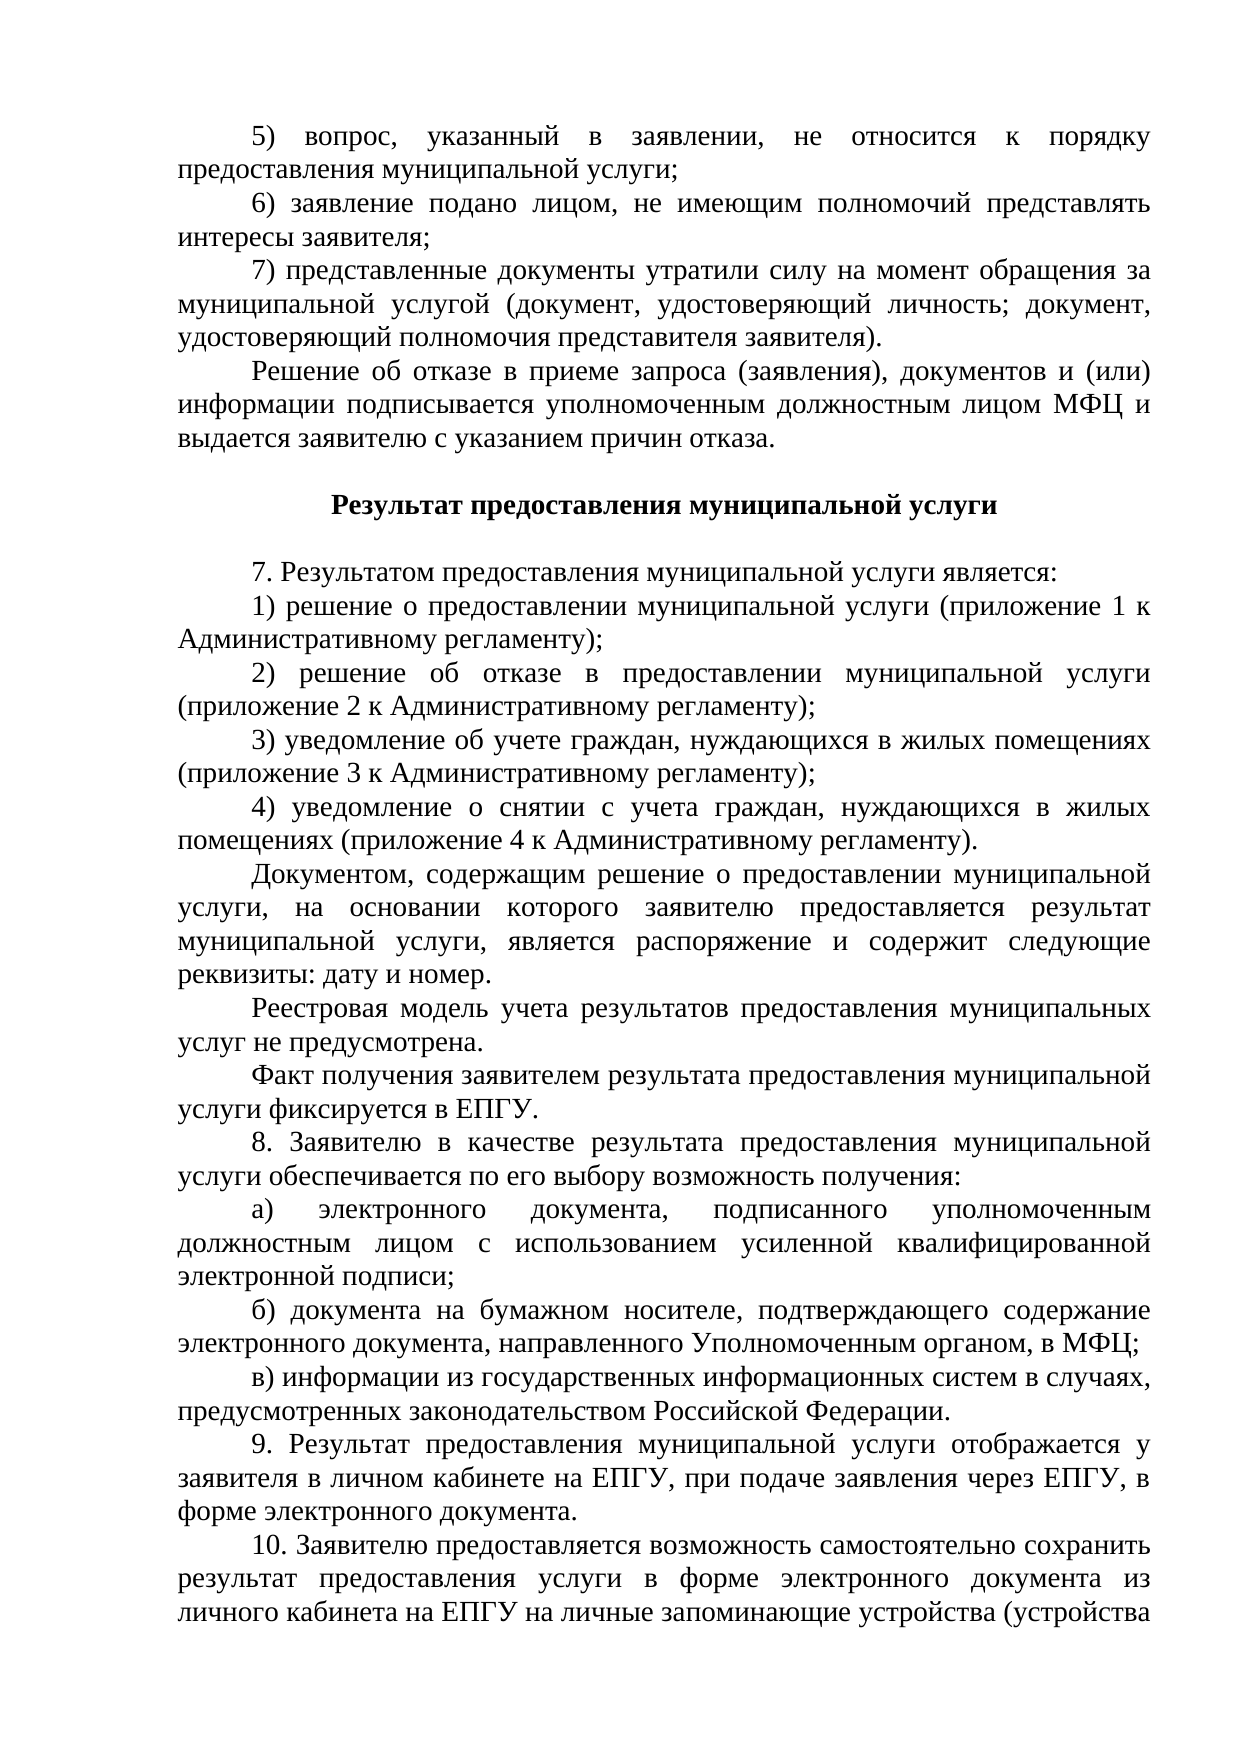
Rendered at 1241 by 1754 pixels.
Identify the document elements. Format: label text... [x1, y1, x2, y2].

text 6) заявление подано лицом, не имеющим полномочий представлять интересы заявителя; [177, 185, 1152, 252]
text а) электронного документа, подписанного уполномоченным должностным лицом с использованием усиленной квалифицированной электронной подписи; [177, 1191, 1152, 1292]
text 5) вопрос, указанный в заявлении, не относится к порядку предоставления муниципальной услуги; [177, 118, 1152, 185]
text 8. Заявителю в качестве результата предоставления муниципальной услуги обеспечивается по его выбору возможность получения: [177, 1124, 1152, 1191]
text 7. Результатом предоставления муниципальной услуги является: [177, 554, 1152, 588]
text 1) решение о предоставлении муниципальной услуги (приложение 1 к Административному регламенту); [177, 588, 1152, 655]
text Факт получения заявителем результата предоставления муниципальной услуги фиксируется в ЕПГУ. [177, 1057, 1152, 1124]
text 9. Результат предоставления муниципальной услуги отображается у заявителя в личном кабинете на ЕПГУ, при подаче заявления через ЕПГУ, в форме электронного документа. [177, 1426, 1152, 1527]
text Реестровая модель учета результатов предоставления муниципальных услуг не предусмотрена. [177, 990, 1152, 1057]
text 3) уведомление об учете граждан, нуждающихся в жилых помещениях (приложение 3 к Административному регламенту); [177, 722, 1152, 789]
text в) информации из государственных информационных систем в случаях, предусмотренных законодательством Российской Федерации. [177, 1359, 1152, 1426]
text Результат предоставления муниципальной услуги [177, 487, 1152, 521]
text 2) решение об отказе в предоставлении муниципальной услуги (приложение 2 к Административному регламенту); [177, 655, 1152, 722]
text 4) уведомление о снятии с учета граждан, нуждающихся в жилых помещениях (приложение 4 к Административному регламенту). [177, 789, 1152, 856]
text 7) представленные документы утратили силу на момент обращения за муниципальной услугой (документ, удостоверяющий личность; документ, удостоверяющий полномочия представителя заявителя). [177, 252, 1152, 353]
text б) документа на бумажном носителе, подтверждающего содержание электронного документа, направленного Уполномоченным органом, в МФЦ; [177, 1292, 1152, 1359]
text Решение об отказе в приеме запроса (заявления), документов и (или) информации подписывается уполномоченным должностным лицом МФЦ и выдается заявителю с указанием причин отказа. [177, 353, 1152, 453]
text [177, 1527, 1152, 1627]
text Документом, содержащим решение о предоставлении муниципальной услуги, на основании которого заявителю предоставляется результат муниципальной услуги, является распоряжение и содержит следующие реквизиты: дату и номер. [177, 856, 1152, 990]
